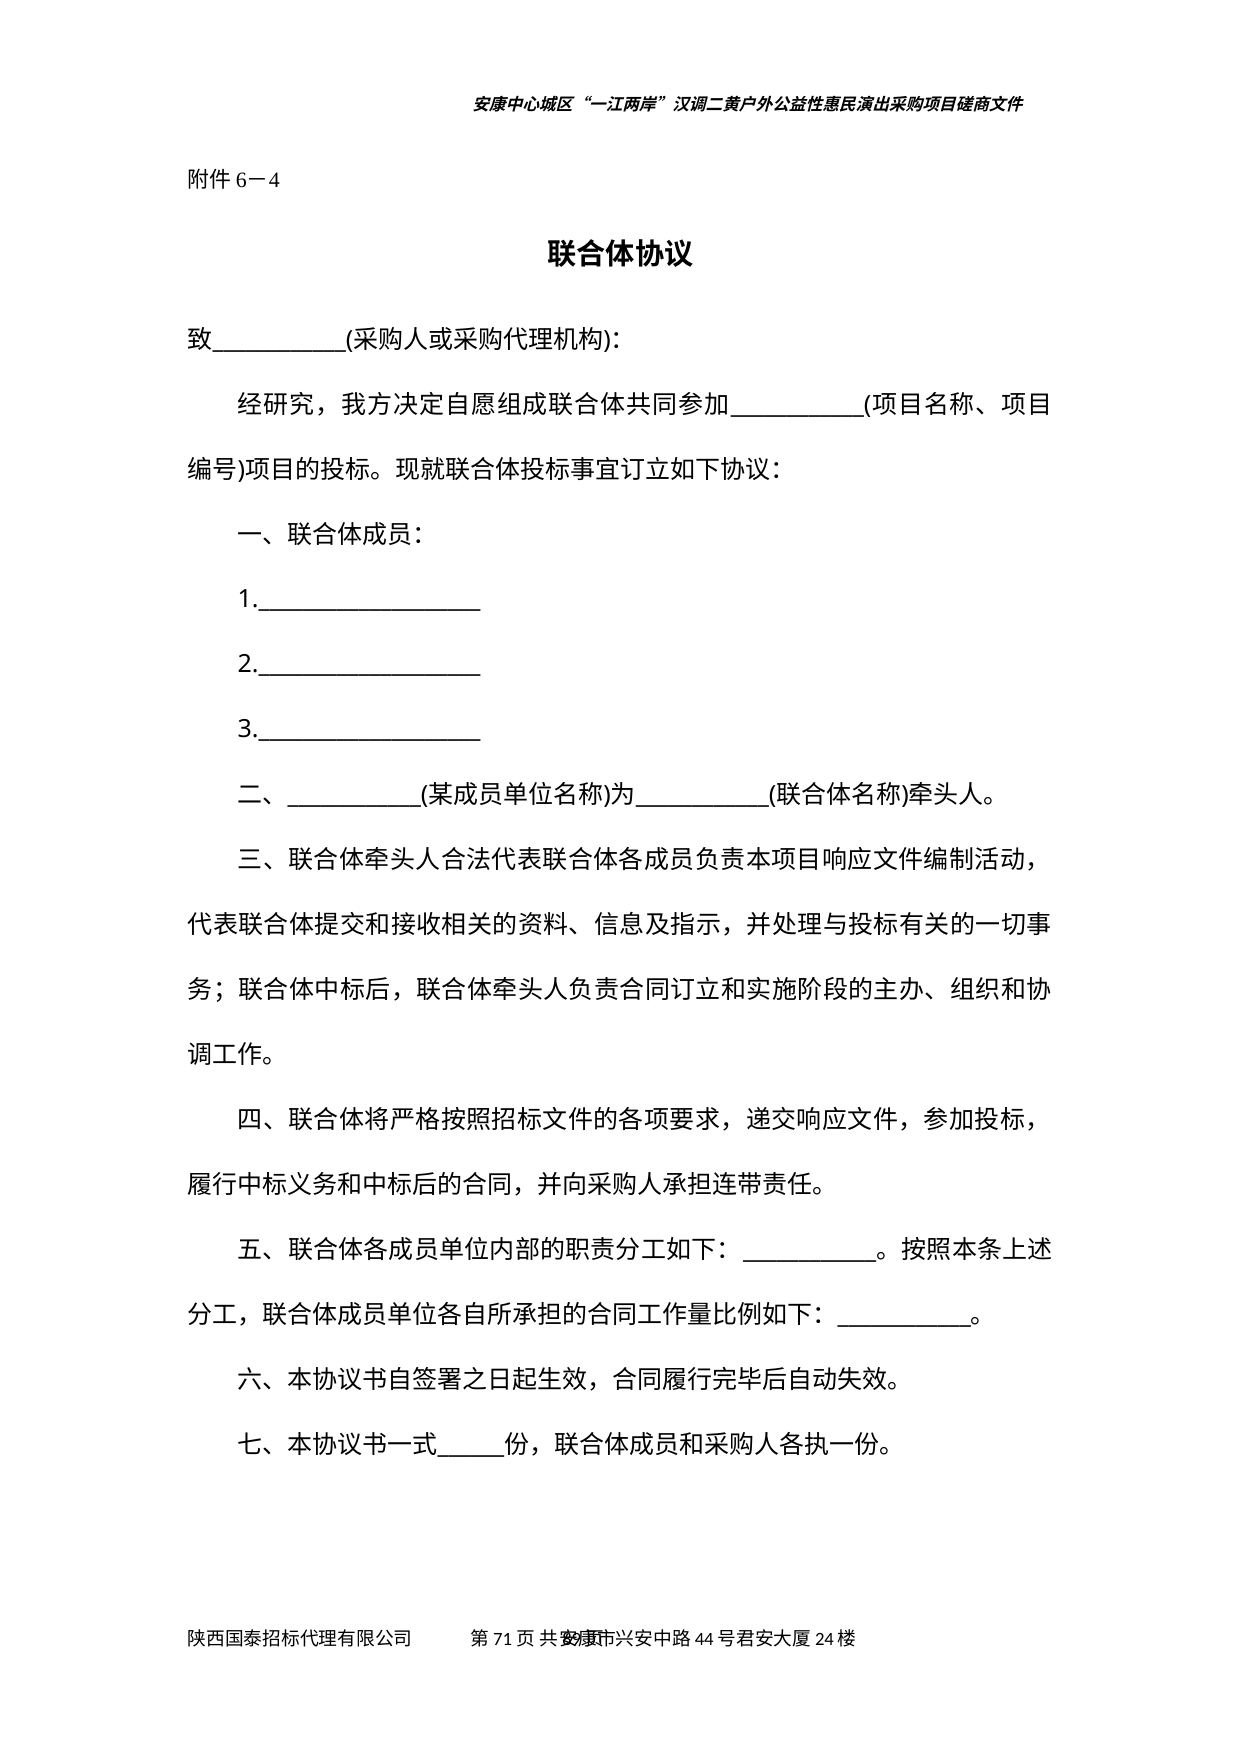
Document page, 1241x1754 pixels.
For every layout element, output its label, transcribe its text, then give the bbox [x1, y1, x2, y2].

text 1.____________________ [187, 565, 1053, 630]
text 3.____________________ [187, 695, 1053, 760]
text 经研究，我方决定自愿组成联合体共同参加____________(项目名称、项目编号)项目的投标。现就联合体投标事宜订立如下协议： [187, 370, 1053, 500]
text 五、联合体各成员单位内部的职责分工如下：____________。按照本条上述分工，联合体成员单位各自所承担的合同工作量比例如下：____________。 [187, 1215, 1053, 1345]
text 2.____________________ [187, 630, 1053, 695]
text 六、本协议书自签署之日起生效，合同履行完毕后自动失效。 [187, 1345, 1053, 1410]
text 四、联合体将严格按照招标文件的各项要求，递交响应文件，参加投标，履行中标义务和中标后的合同，并向采购人承担连带责任。 [187, 1085, 1053, 1215]
subtitle 联合体协议 [187, 219, 1053, 284]
text 致____________(采购人或采购代理机构)： [187, 305, 1053, 370]
text 七、本协议书一式______份，联合体成员和采购人各执一份。 [187, 1410, 1053, 1475]
text 一、联合体成员： [187, 500, 1053, 565]
text 三、联合体牵头人合法代表联合体各成员负责本项目响应文件编制活动，代表联合体提交和接收相关的资料、信息及指示，并处理与投标有关的一切事务；联合体中标后，联合体牵头人负责合同订立和实施阶段的主办、组织和协调工作。 [187, 825, 1053, 1085]
text 附件6－4 [187, 162, 1053, 194]
text 二、____________(某成员单位名称)为____________(联合体名称)牵头人。 [187, 760, 1053, 825]
